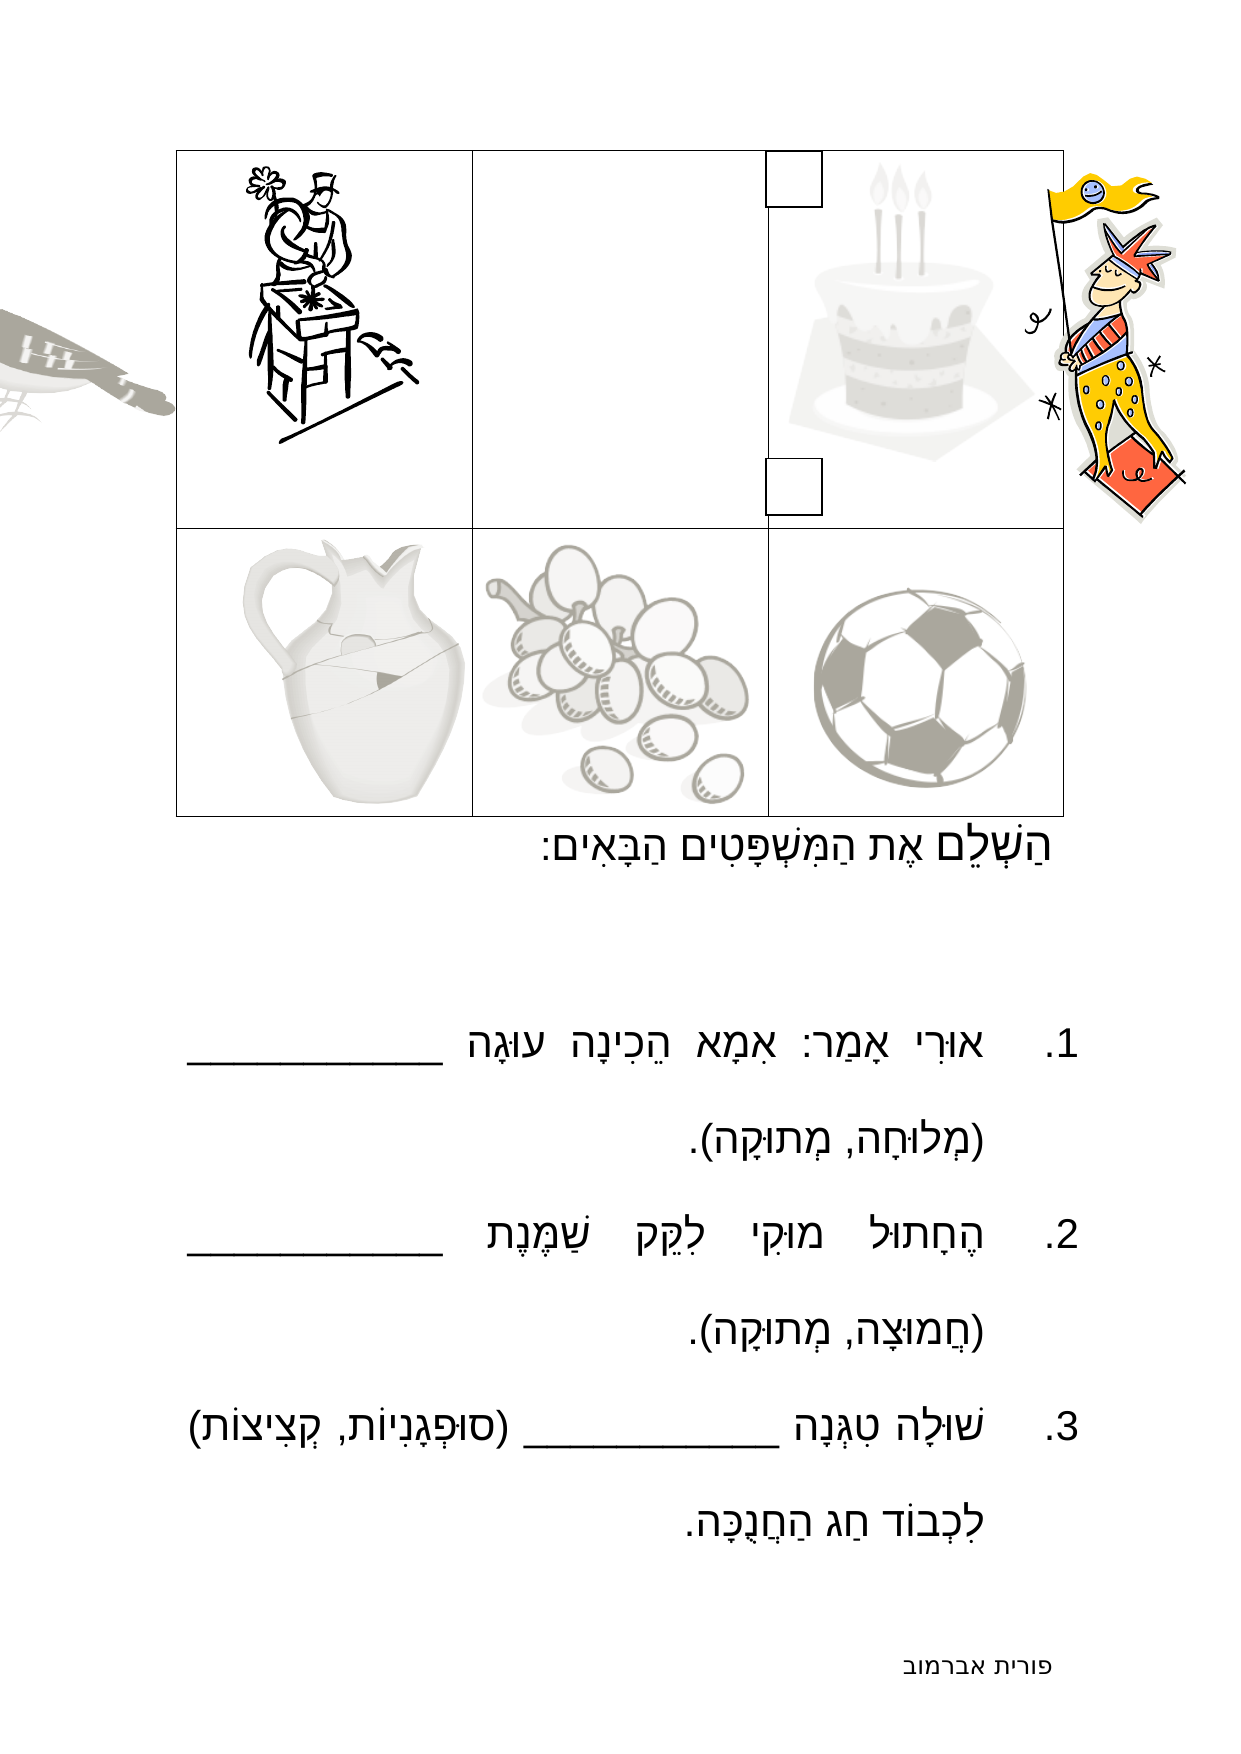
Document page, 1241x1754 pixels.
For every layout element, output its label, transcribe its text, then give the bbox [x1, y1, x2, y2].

table_cell [473, 529, 768, 816]
table_cell [473, 151, 768, 527]
table_cell [769, 151, 1063, 527]
list הֶחָתוּל מוּקִי לִקֵּק שַׁמֶּנֶת ___________ (חֲמוּצָה, מְתוּקָה). [187, 1210, 1044, 1354]
text הַשְׁלֵם אֶת הַמִּשְׁפָּטִים הַבָּאִים: [187, 817, 1053, 870]
list אוּרִי אָמַר: אִמָא הֵכִינָה עוּגָה ___________ (מְלוּחָה, מְתוּקָה). [187, 1018, 1044, 1162]
table_cell [177, 529, 472, 816]
table_cell [177, 151, 472, 527]
table_cell [769, 529, 1063, 816]
list שׁוּלָה טִגְּנָה ___________ (סוּפְגָנִיוֹת, קְצִיצוֹת) לִכְבוֹד חַג הַחֲנֻכָּה. [187, 1402, 1044, 1545]
